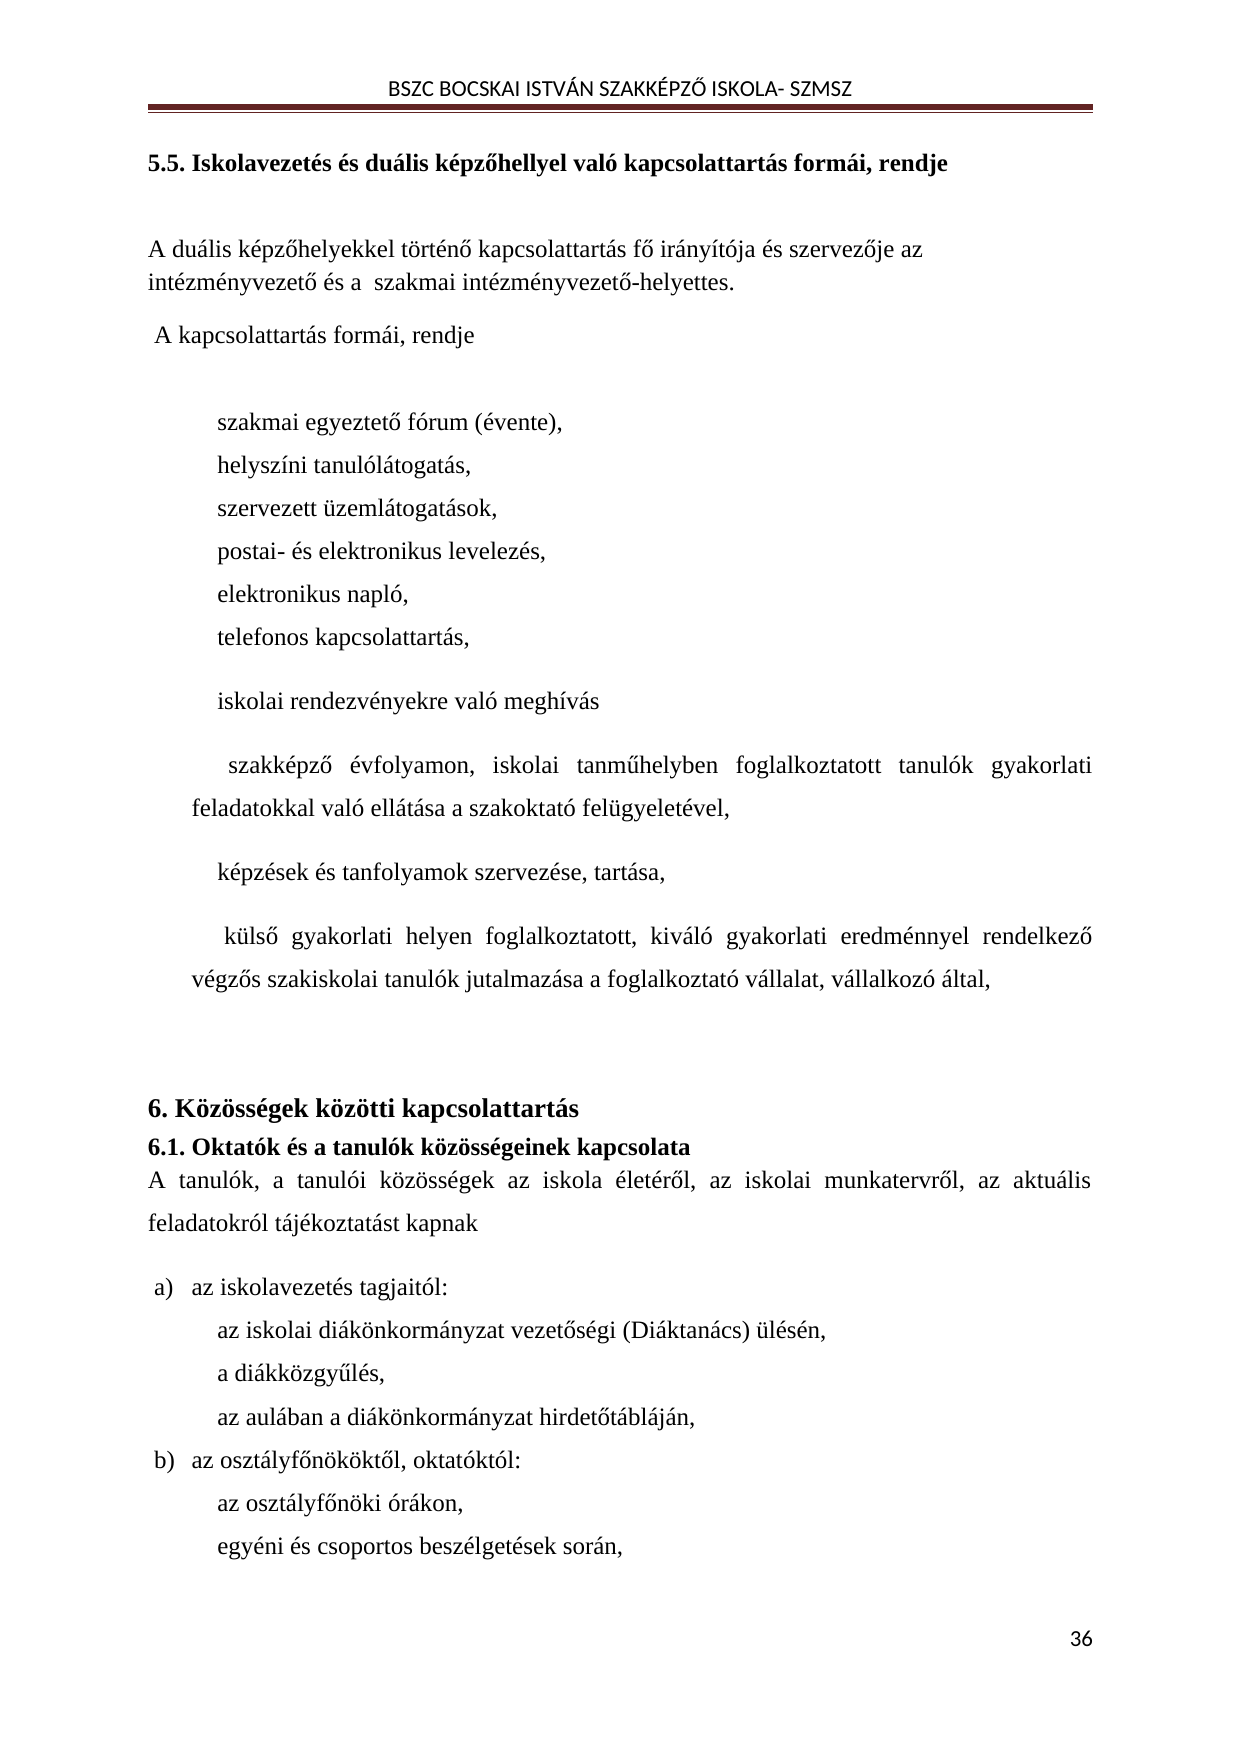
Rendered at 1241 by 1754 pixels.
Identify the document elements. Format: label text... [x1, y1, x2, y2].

text  iskolai rendezvényekre való meghívás [148, 686, 1093, 715]
text A duális képzőhelyekkel történő kapcsolattartás fő irányítója és szervezője az intézményvezető és a szakmai intézményvezető-helyettes. [148, 234, 1093, 295]
list az osztályfőnököktől, oktatóktól: [154, 1445, 1093, 1473]
subtitle 6. Közösségek közötti kapcsolattartás [148, 1092, 1093, 1123]
list  telefonos kapcsolattartás, [191, 622, 1093, 651]
list  postai- és elektronikus levelezés, [191, 536, 1093, 565]
text A tanulók, a tanulói közösségek az iskola életéről, az iskolai munkatervről, az aktuális feladatokról tájékoztatást kapnak [148, 1165, 1093, 1237]
text  külső gyakorlati helyen foglalkoztatott, kiváló gyakorlati eredménnyel rendelkező végzős szakiskolai tanulók jutalmazása a foglalkoztató vállalat, vállalkozó által, [191, 921, 1093, 993]
text  szakképző évfolyamon, iskolai tanműhelyben foglalkoztatott tanulók gyakorlati feladatokkal való ellátása a szakoktató felügyeletével, [191, 750, 1093, 822]
text  képzések és tanfolyamok szervezése, tartása, [148, 857, 1093, 886]
subtitle A kapcsolattartás formái, rendje [148, 321, 1093, 349]
list  helyszíni tanulólátogatás, [191, 450, 1093, 478]
subtitle 6.1. Oktatók és a tanulók közösségeinek kapcsolata [148, 1132, 1093, 1161]
list az iskolavezetés tagjaitól: [154, 1272, 1093, 1301]
list  elektronikus napló, [191, 579, 1093, 608]
subtitle 5.5. Iskolavezetés és duális képzőhellyel való kapcsolattartás formái, rendje [148, 148, 1093, 176]
list  szakmai egyeztető fórum (évente), [191, 407, 1093, 435]
list  szervezett üzemlátogatások, [191, 493, 1093, 522]
list  az osztályfőnöki órákon, [191, 1488, 1093, 1517]
list  az aulában a diákönkormányzat hirdetőtábláján, [191, 1402, 1093, 1430]
list  az iskolai diákönkormányzat vezetőségi (Diáktanács) ülésén, [191, 1315, 1093, 1344]
list  a diákközgyűlés, [191, 1358, 1093, 1387]
list  egyéni és csoportos beszélgetések során, [191, 1531, 1093, 1560]
